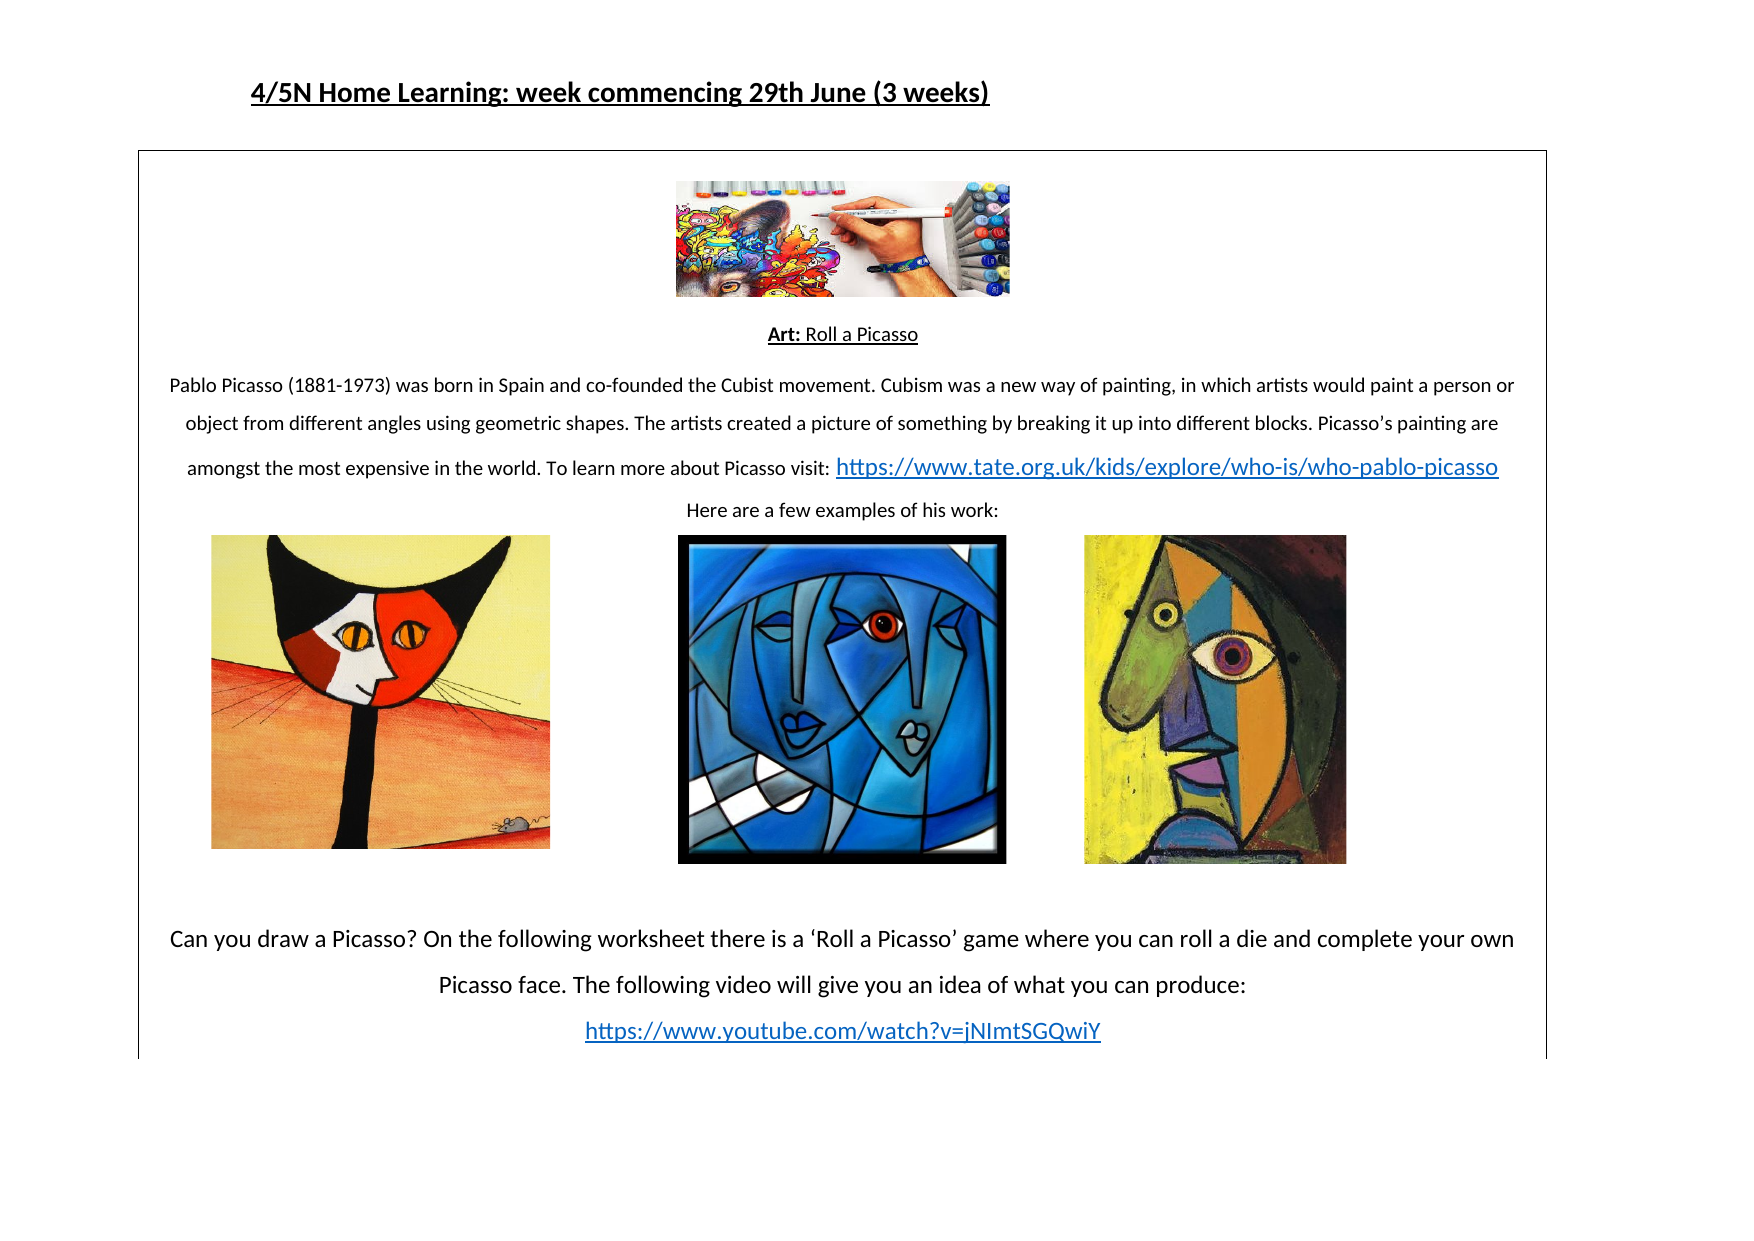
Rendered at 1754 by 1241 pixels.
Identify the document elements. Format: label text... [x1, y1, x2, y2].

picture [678, 535, 1007, 864]
picture [676, 181, 1010, 297]
table_header Art: Roll a Picasso Pablo Picasso (1881-1973) was born in Spain and co-founded the Cubist movement. Cubism was a new way of painting, in which artists would paint a person or object from different angles using geometric shapes. The artists created a picture of something by breaking it up into different blocks. Picasso’s painting are amongst the most expensive in the world. To learn more about Picasso visit: https://www.tate.org.uk/kids/explore/who-is/who-pablo-picasso Here are a few examples of his work: Can you draw a Picasso? On the following worksheet there is a ‘Roll a Picasso’ game where you can roll a die and complete your own Picasso face. The following video will give you an idea of what you can produce: https://www.youtube.com/watch?v=jNImtSGQwiY [139, 151, 1546, 1058]
picture [211, 535, 550, 849]
picture [1084, 535, 1347, 864]
